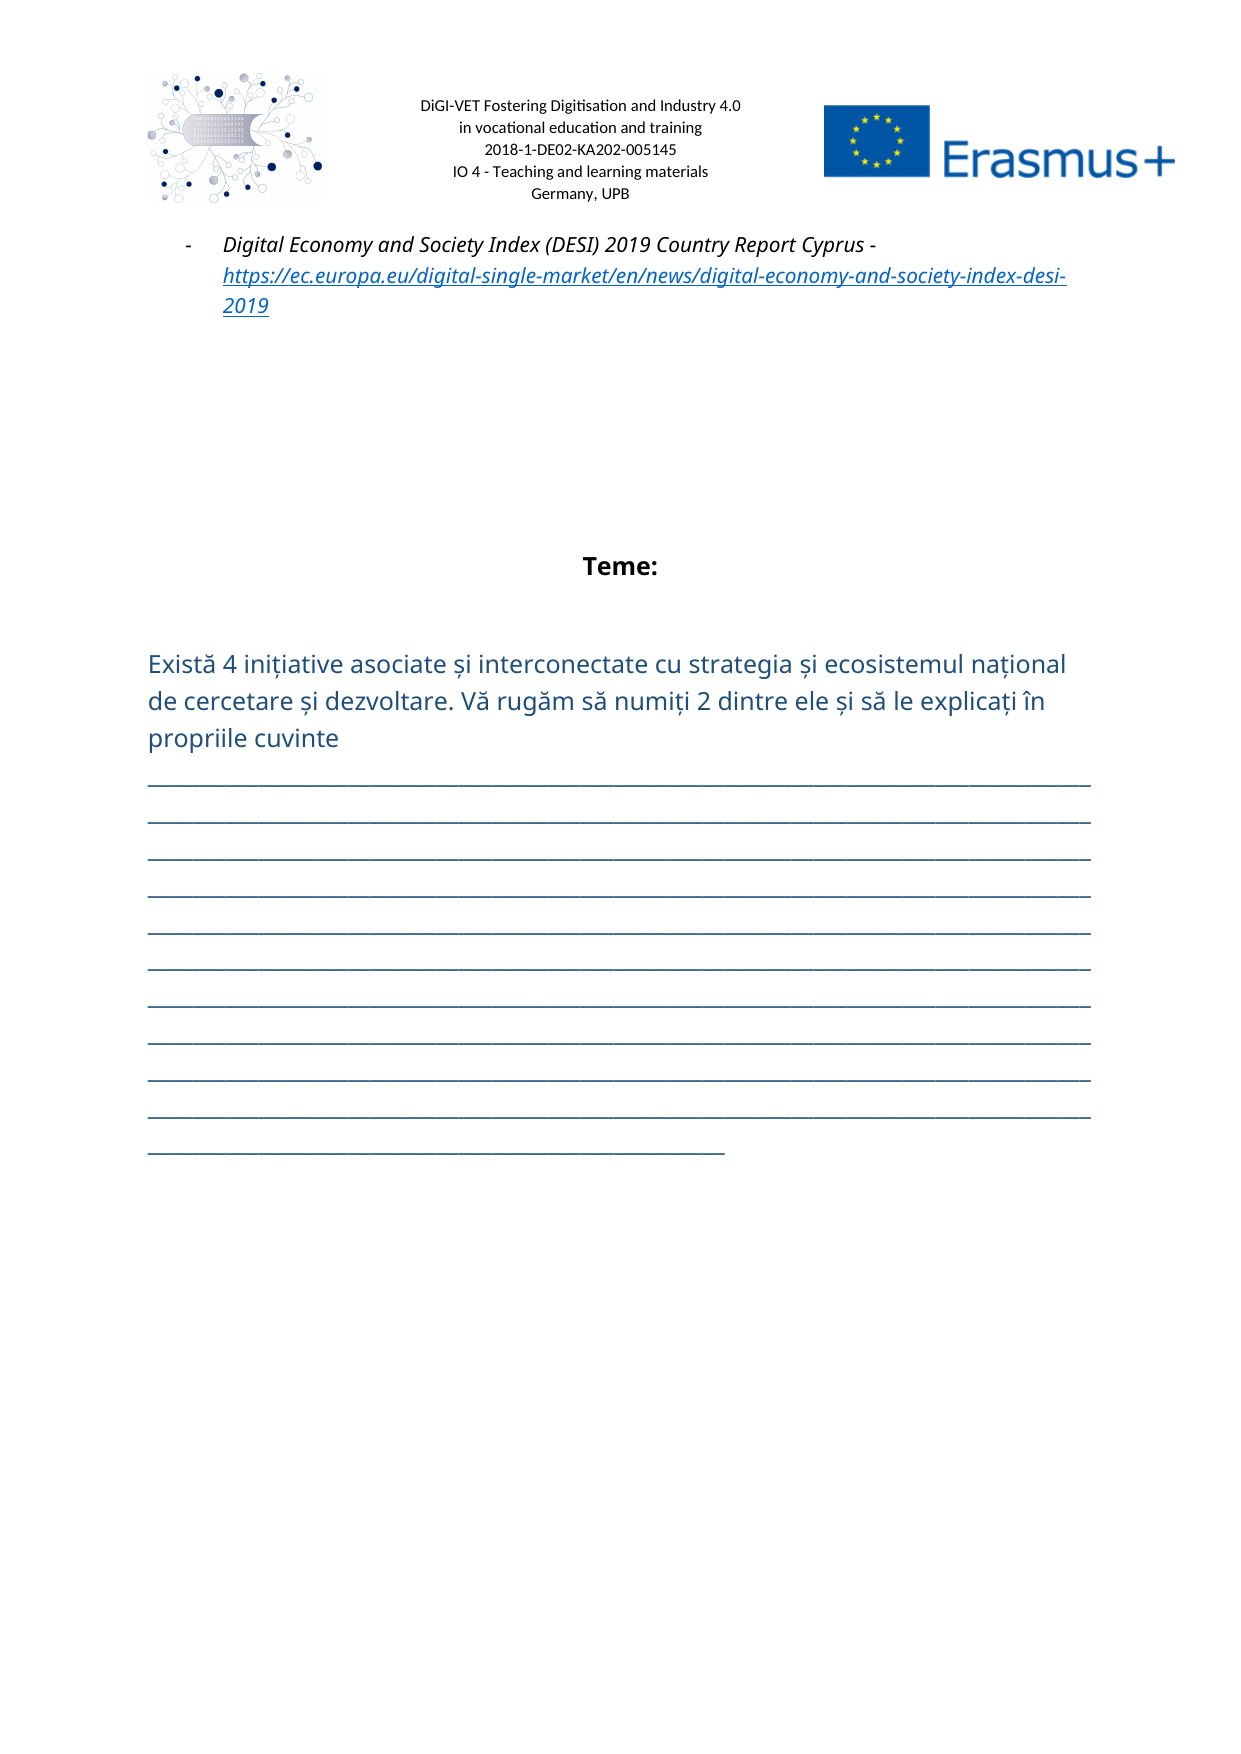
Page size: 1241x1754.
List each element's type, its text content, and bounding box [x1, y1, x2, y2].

subtitle Există 4 inițiative asociate și interconectate cu strategia și ecosistemul național de cercetare și dezvoltare. Vă rugăm să numiți 2 dintre ele și să le explicați în propriile cuvinte ______________________________________________________________________________________________________________________________________________________________________________________________________________________________________________________________________________________________________________________________________________________________________________________________________________________________________________________________________________________________________________________________________________________________________________________________________________________________________________________________________________________________________________________________________________________________________________________________________________________________________________________________________________________________________________________________________ [148, 647, 1093, 1159]
list Digital Economy and Society Index (DESI) 2019 Country Report Cyprus - https://ec.europa.eu/digital-single-market/en/news/digital-economy-and-society-index-desi-2019 [185, 230, 1093, 320]
picture [147, 73, 322, 203]
picture [824, 105, 1175, 178]
subtitle Teme: [148, 548, 1093, 582]
